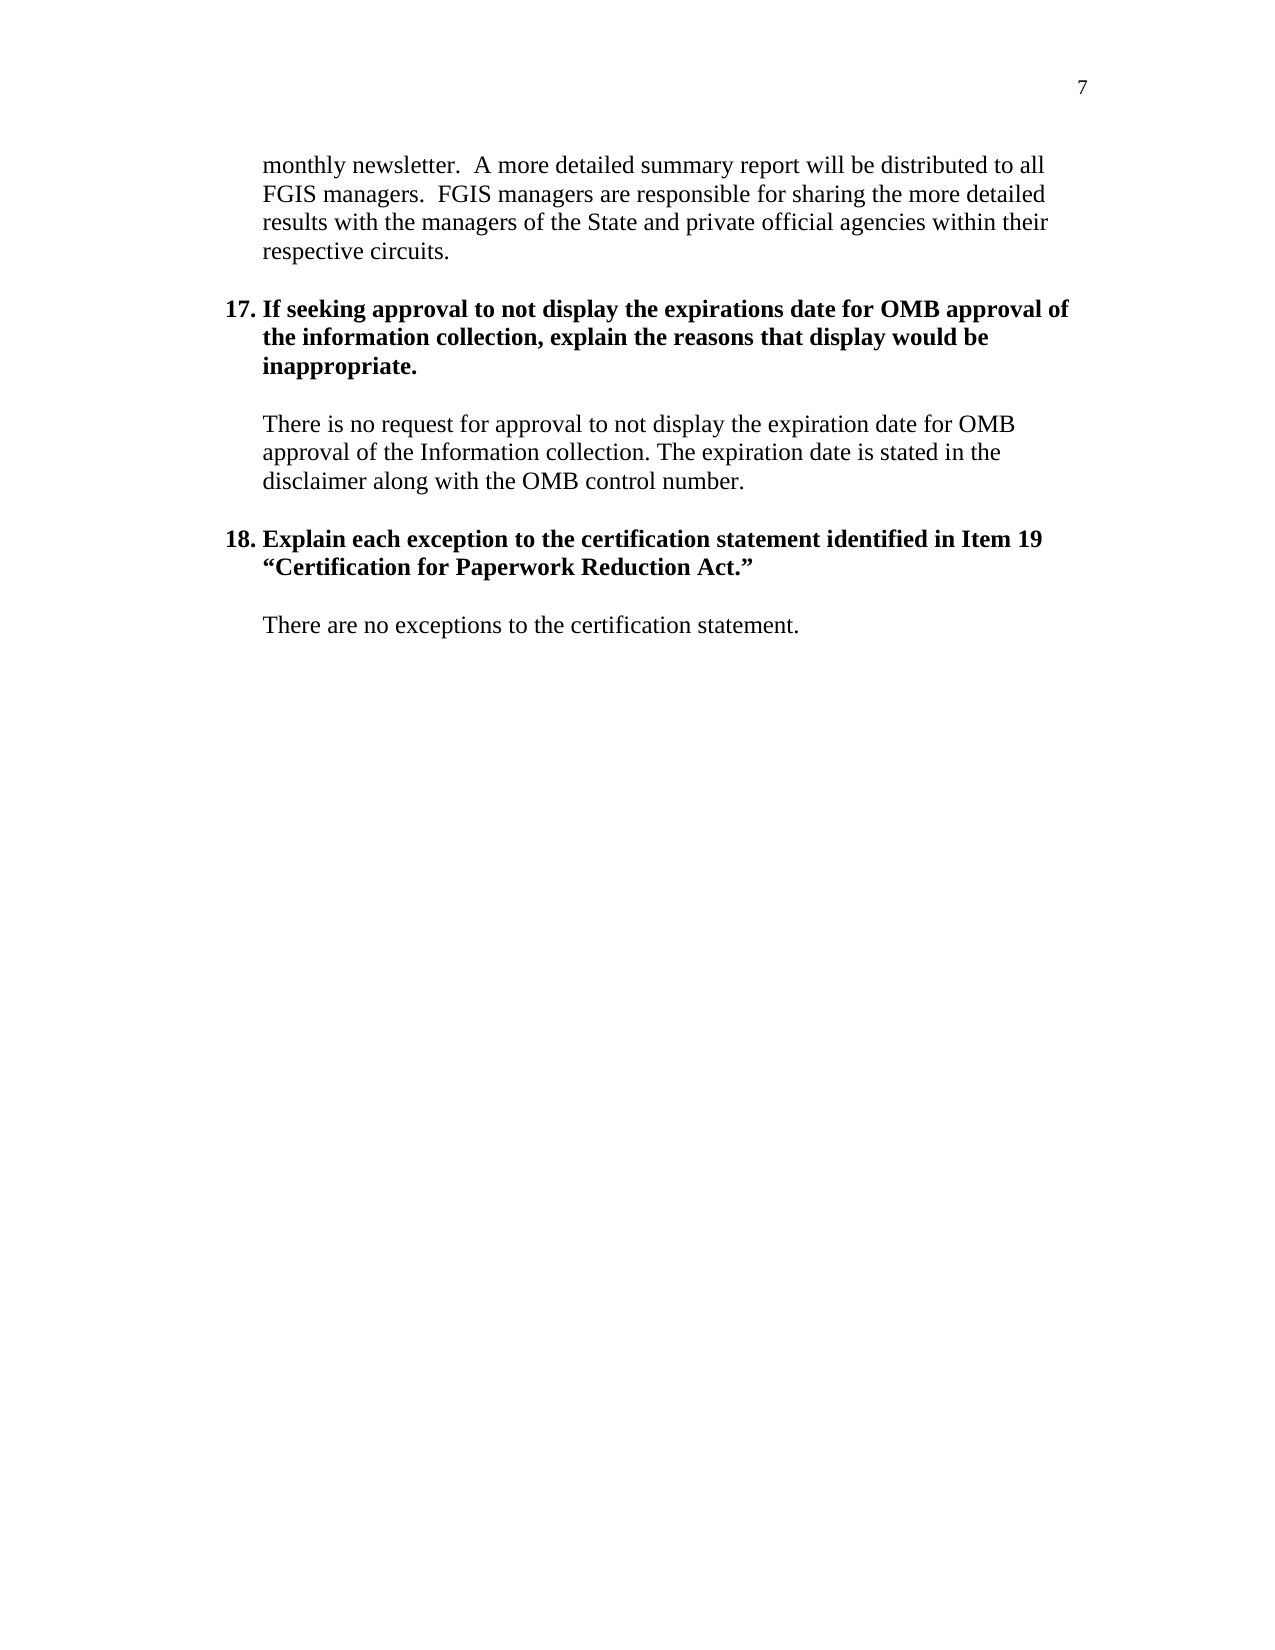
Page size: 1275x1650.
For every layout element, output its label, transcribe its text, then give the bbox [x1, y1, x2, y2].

text There are no exceptions to the certification statement. [187, 610, 1087, 639]
list Explain each exception to the certification statement identified in Item 19 “Certification for Paperwork Reduction Act.” [225, 524, 1087, 581]
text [262, 150, 1087, 265]
text There is no request for approval to not display the expiration date for OMB approval of the Information collection. The expiration date is stated in the disclaimer along with the OMB control number. [262, 409, 1087, 495]
list If seeking approval to not display the expirations date for OMB approval of the information collection, explain the reasons that display would be inappropriate. [225, 294, 1087, 380]
